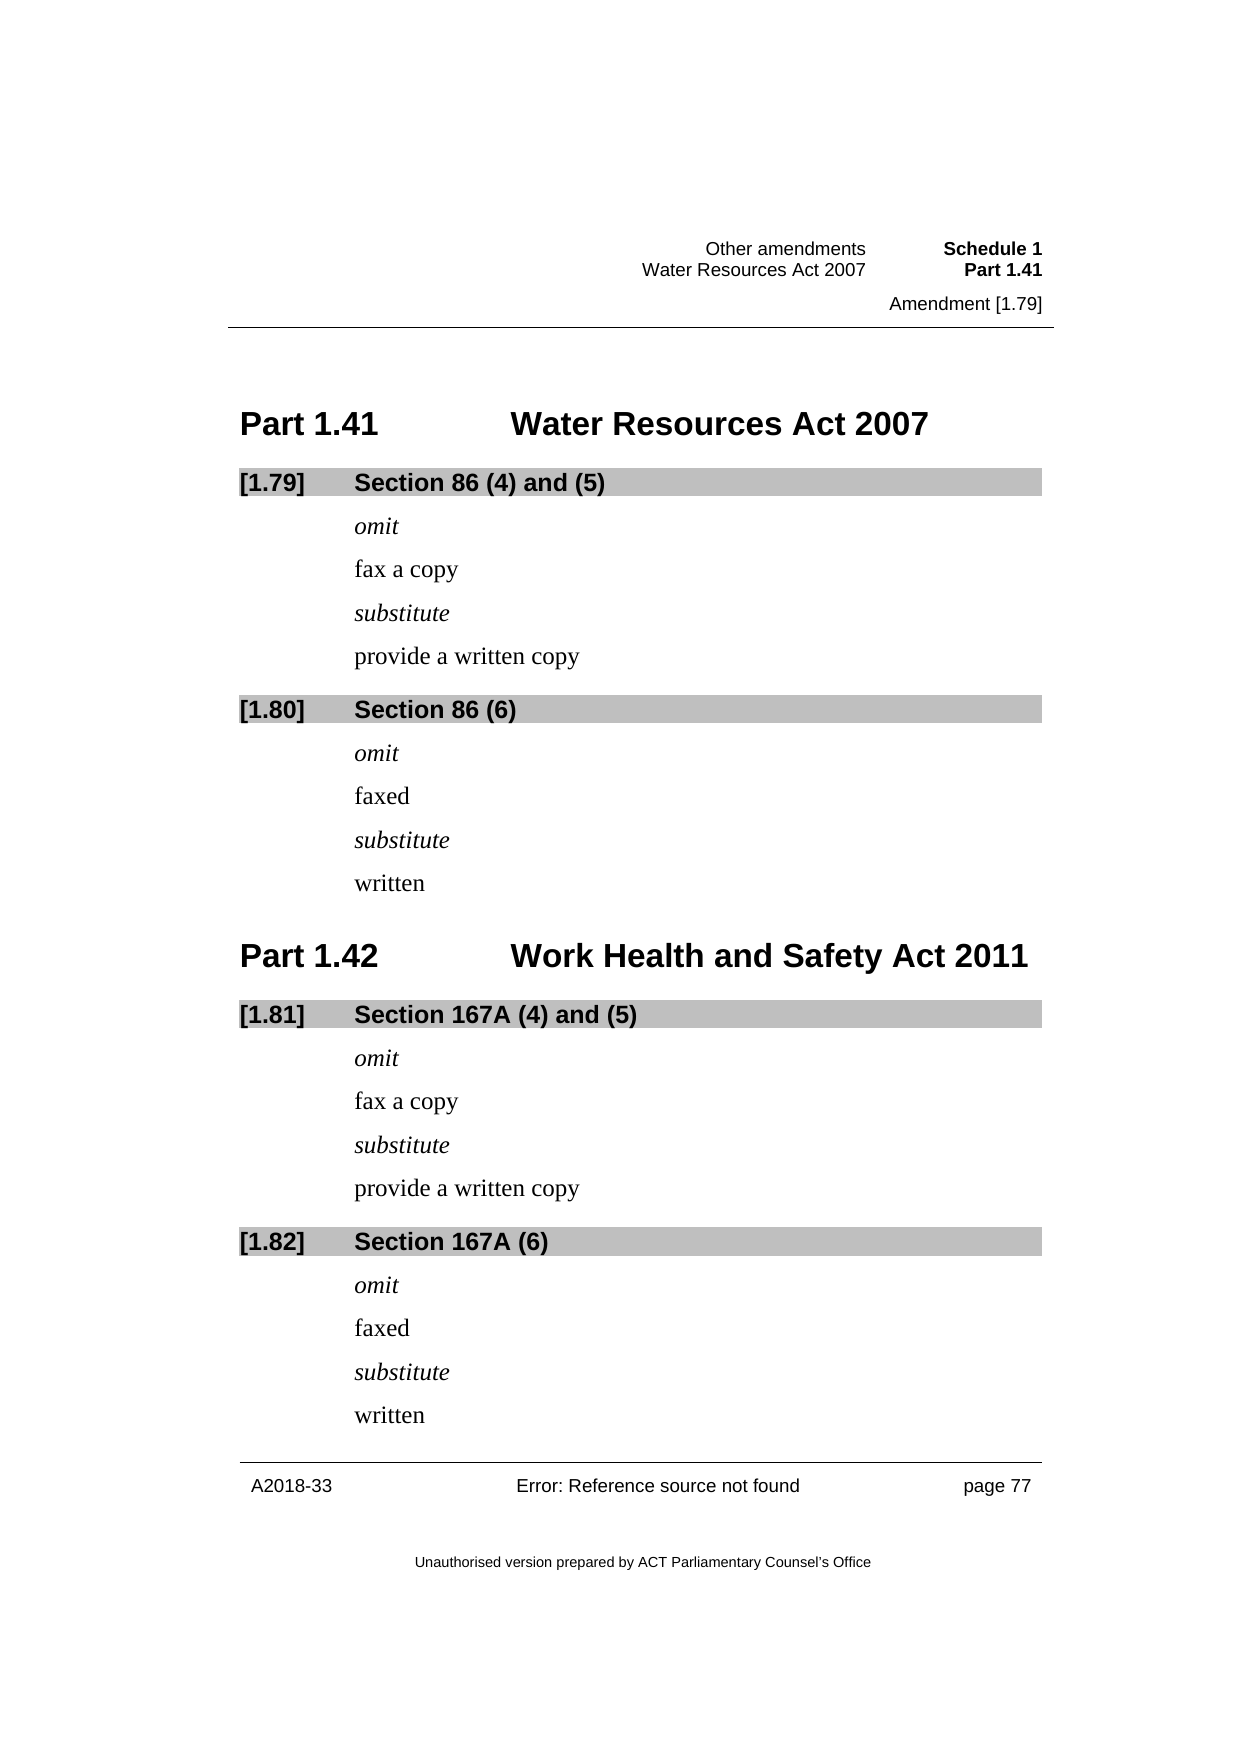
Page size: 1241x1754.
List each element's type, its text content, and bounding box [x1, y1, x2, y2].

text faxed [354, 1313, 1042, 1342]
text [1.79] Section 86 (4) and (5) [239, 468, 1042, 496]
text omit [354, 738, 1042, 767]
text provide a written copy [354, 641, 1042, 670]
text faxed [354, 781, 1042, 810]
text written [354, 868, 1042, 897]
text substitute [354, 1357, 1042, 1386]
text [1.80] Section 86 (6) [239, 695, 1042, 723]
text Part 1.42 Work Health and Safety Act 2011 [239, 936, 1042, 975]
text fax a copy [354, 554, 1042, 583]
text [1.81] Section 167A (4) and (5) [239, 1000, 1042, 1028]
text omit [354, 511, 1042, 540]
text fax a copy [354, 1086, 1042, 1115]
text substitute [354, 1130, 1042, 1158]
text omit [354, 1043, 1042, 1072]
text omit [354, 1270, 1042, 1299]
text substitute [354, 825, 1042, 853]
text Part 1.41 Water Resources Act 2007 [239, 404, 1042, 443]
text written [354, 1400, 1042, 1429]
text [1.82] Section 167A (6) [239, 1227, 1042, 1256]
text provide a written copy [354, 1173, 1042, 1202]
text substitute [354, 598, 1042, 626]
